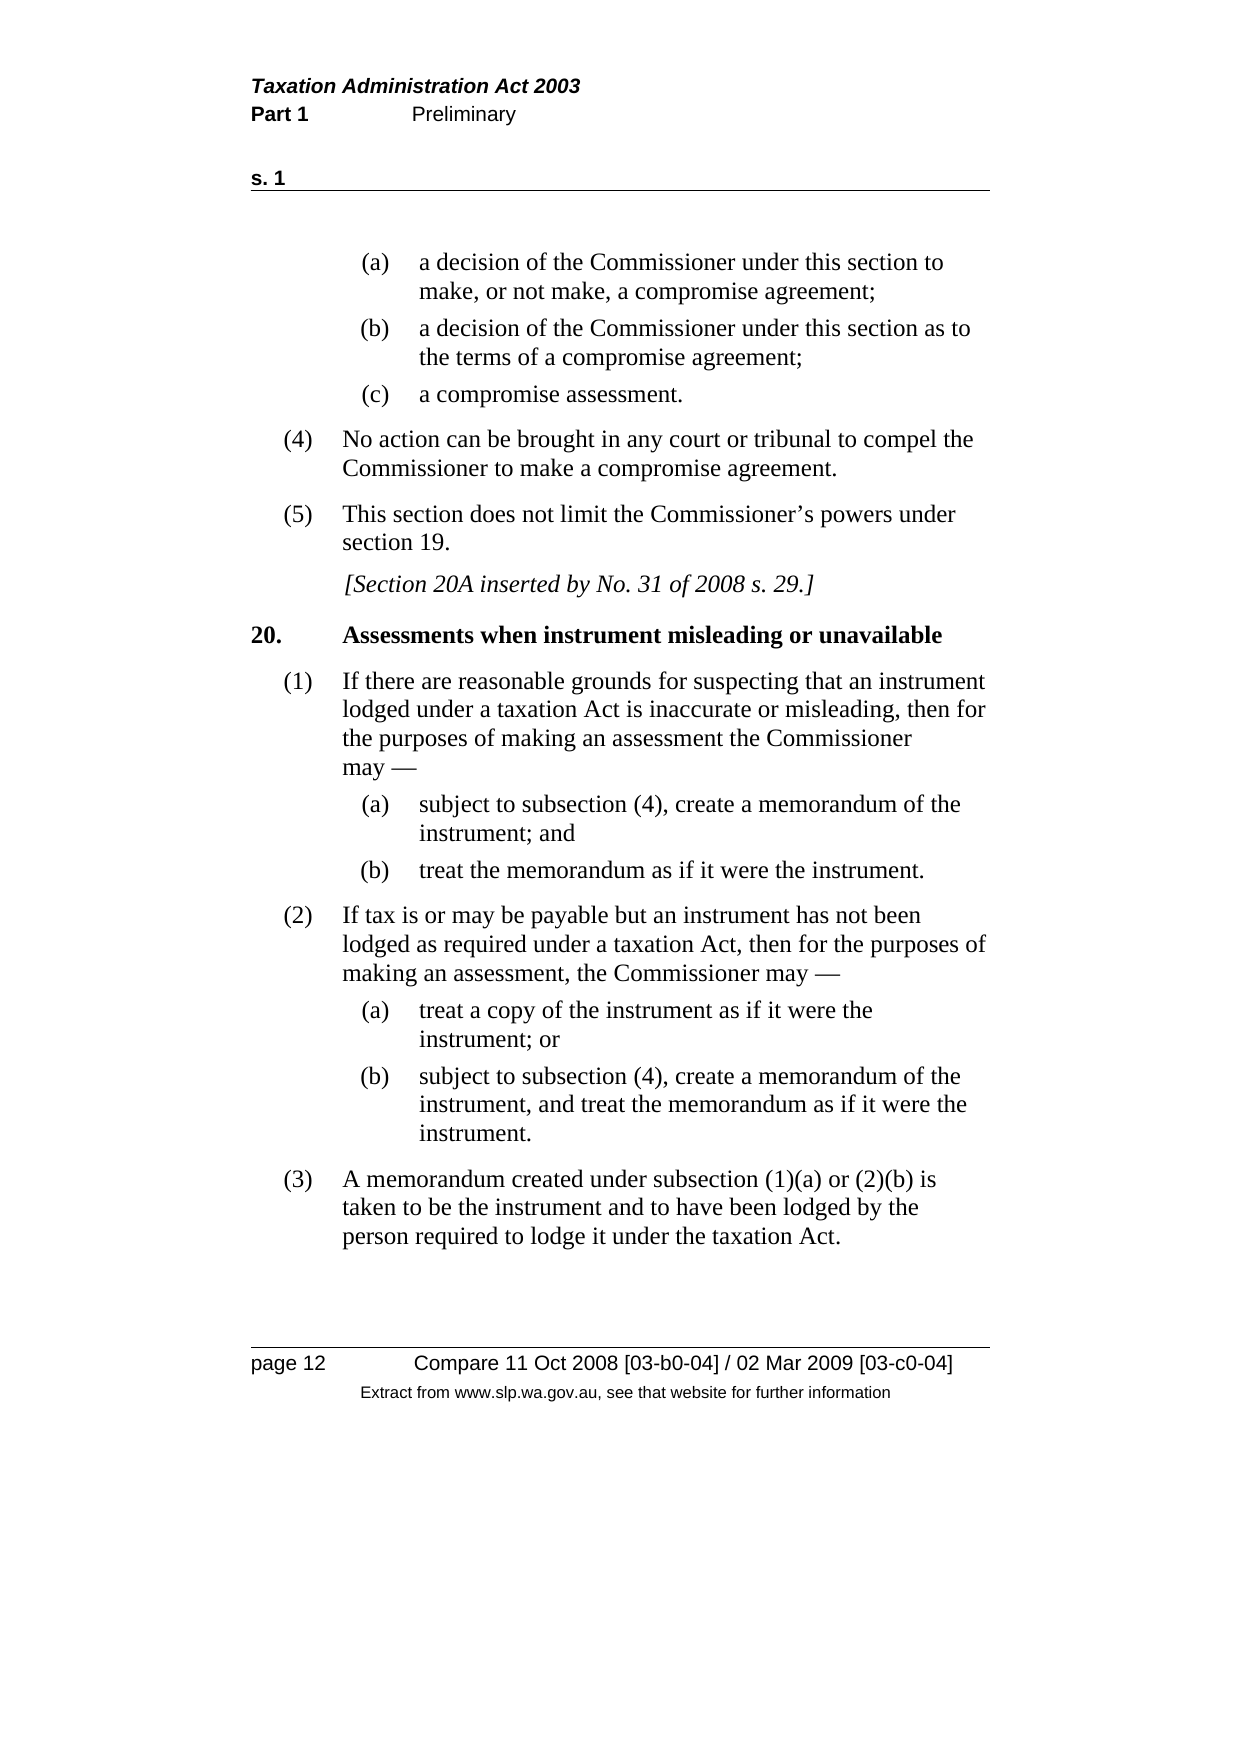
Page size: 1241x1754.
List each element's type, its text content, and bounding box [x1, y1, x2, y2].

text (1) If there are reasonable grounds for suspecting that an instrument lodged under a taxation Act is inaccurate or misleading, then for the purposes of making an assessment the Commissioner may — [251, 666, 990, 781]
text (2) If tax is or may be payable but an instrument has not been lodged as required under a taxation Act, then for the purposes of making an assessment, the Commissioner may — [251, 900, 990, 987]
text (a) a decision of the Commissioner under this section to make, or not make, a compromise agreement; [251, 247, 990, 305]
text [Section 20A inserted by No. 31 of 2008 s. 29.] [251, 569, 990, 597]
text (5) This section does not limit the Commissioner’s powers under section 19. [251, 499, 990, 556]
text (3) A memorandum created under subsection (1)(a) or (2)(b) is taken to be the instrument and to have been lodged by the person required to lodge it under the taxation Act. [251, 1164, 990, 1250]
subtitle 20. Assessments when instrument misleading or unavailable [251, 620, 990, 649]
text (b) treat the memorandum as if it were the instrument. [251, 855, 990, 884]
text (a) treat a copy of the instrument as if it were the instrument; or [251, 995, 990, 1052]
text (b) subject to subsection (4), create a memorandum of the instrument, and treat the memorandum as if it were the instrument. [251, 1061, 990, 1147]
text (b) a decision of the Commissioner under this section as to the terms of a compromise agreement; [251, 313, 990, 371]
text (4) No action can be brought in any court or tribunal to compel the Commissioner to make a compromise agreement. [251, 424, 990, 482]
text (a) subject to subsection (4), create a memorandum of the instrument; and [251, 789, 990, 847]
text (c) a compromise assessment. [251, 379, 990, 408]
